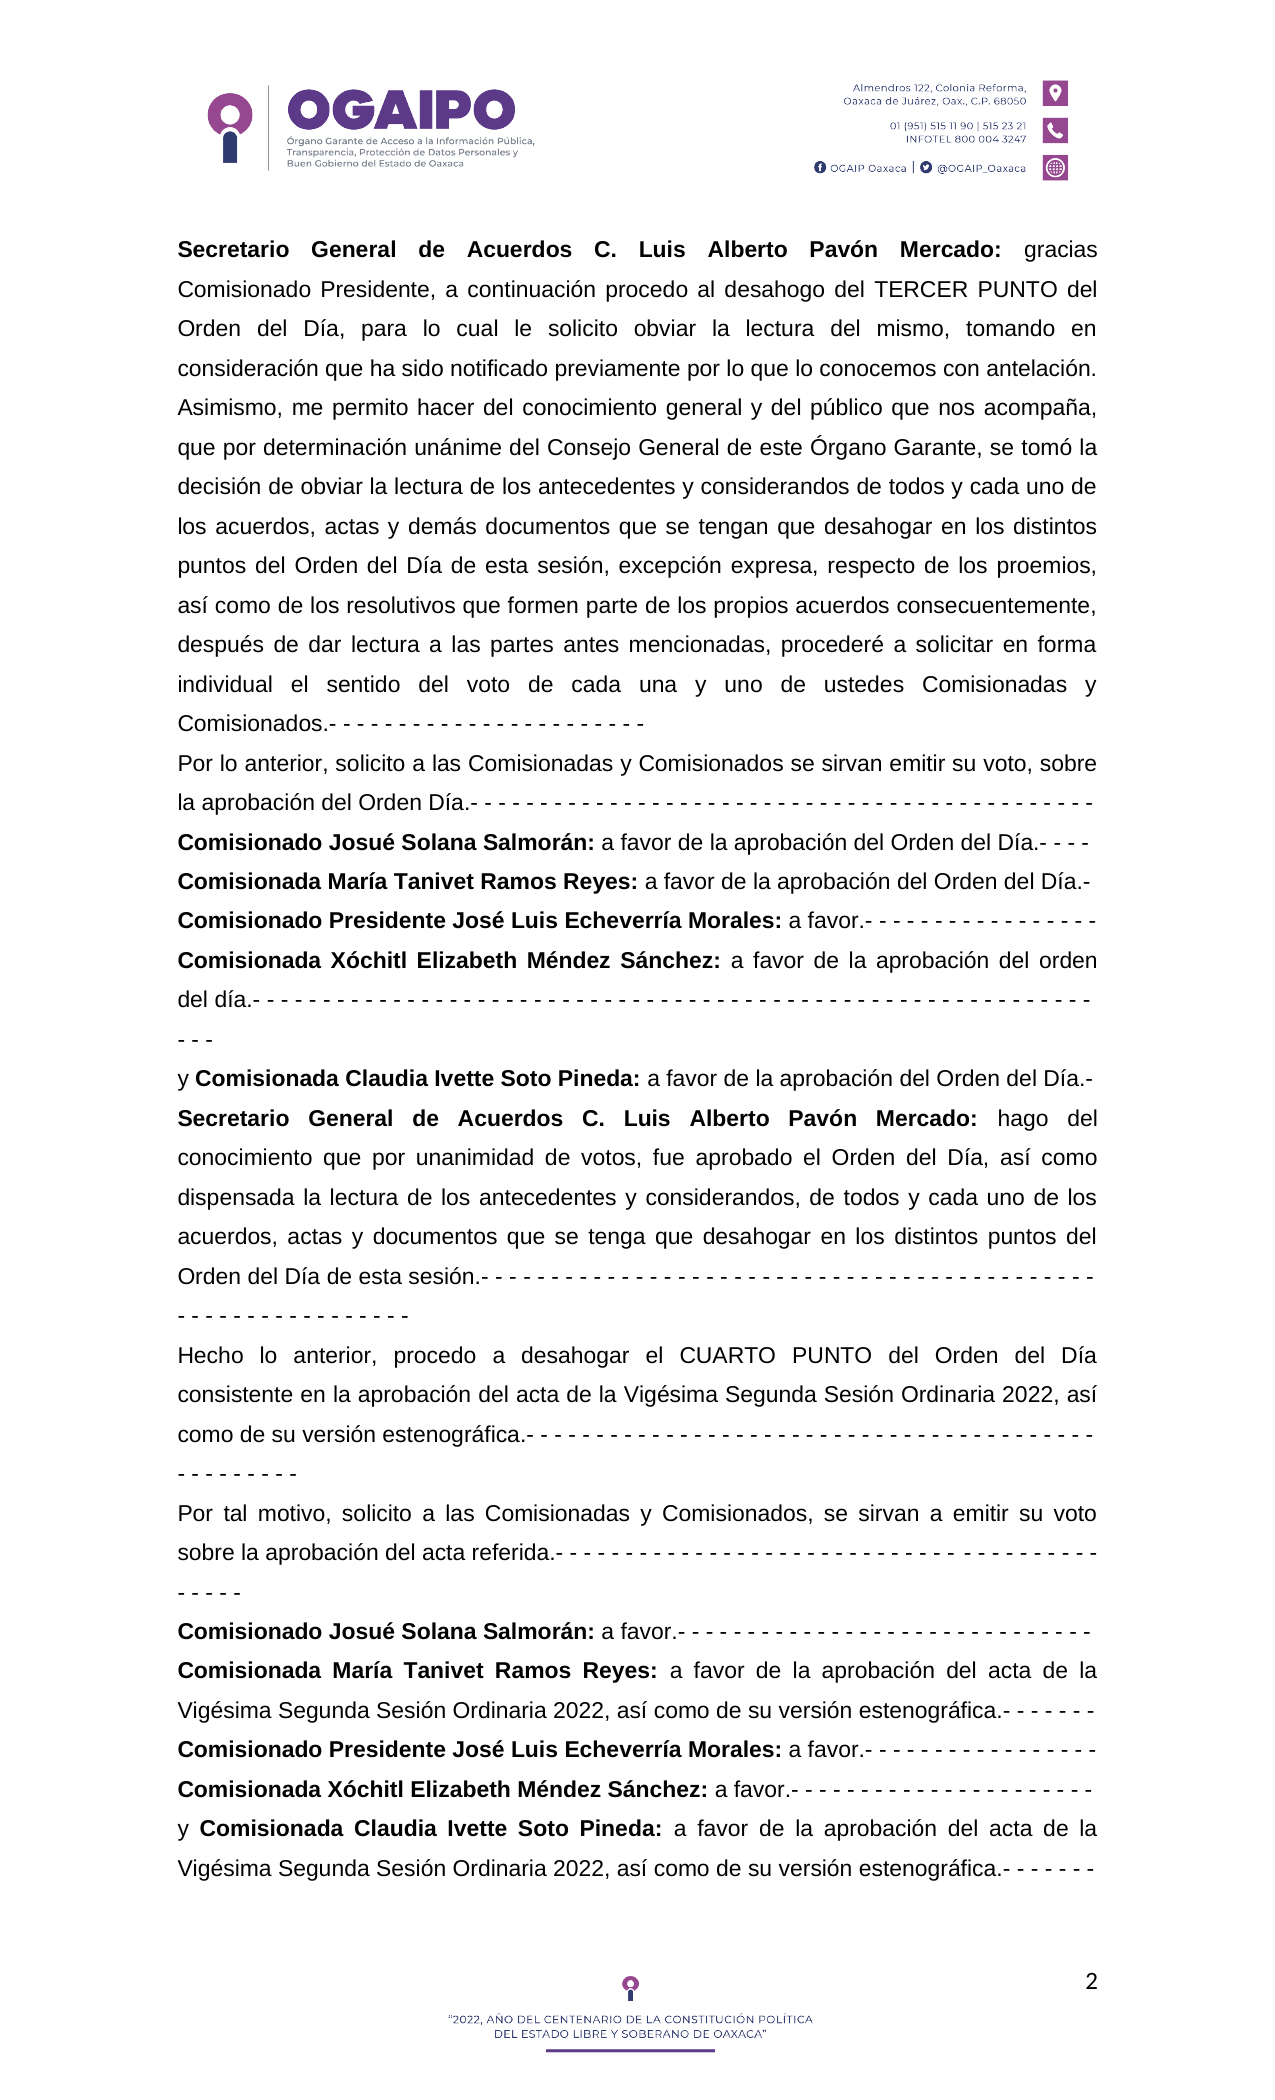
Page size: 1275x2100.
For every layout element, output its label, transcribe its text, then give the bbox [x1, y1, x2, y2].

text Comisionada Xóchitl Elizabeth Méndez Sánchez: a favor.- - - - - - - - - - - - - - - - - - - - - - [177, 1776, 1098, 1802]
text y Comisionada Claudia Ivette Soto Pineda: a favor de la aprobación del acta de la Vigésima Segunda Sesión Ordinaria 2022, así como de su versión estenográfica.- - - - - - - [177, 1815, 1098, 1881]
text Por lo anterior, solicito a las Comisionadas y Comisionados se sirvan emitir su voto, sobre la aprobación del Orden Día.- - - - - - - - - - - - - - - - - - - - - - - - - - - - - - - - - - - - - - - - - - - - - [177, 749, 1098, 815]
text Comisionado Presidente José Luis Echeverría Morales: a favor.- - - - - - - - - - - - - - - - - [177, 1736, 1098, 1763]
text Comisionada María Tanivet Ramos Reyes: a favor de la aprobación del Orden del Día.- [177, 868, 1098, 894]
text Comisionado Presidente José Luis Echeverría Morales: a favor.- - - - - - - - - - - - - - - - - [177, 907, 1098, 934]
text Comisionada María Tanivet Ramos Reyes: a favor de la aprobación del acta de la Vigésima Segunda Sesión Ordinaria 2022, así como de su versión estenográfica.- - - - - - - [177, 1657, 1098, 1723]
picture [80, 1921, 1195, 2100]
picture [131, 44, 1144, 213]
text y Comisionada Claudia Ivette Soto Pineda: a favor de la aprobación del Orden del Día.- [177, 1065, 1098, 1092]
text Comisionado Josué Solana Salmorán: a favor de la aprobación del Orden del Día.- - - - [177, 828, 1098, 855]
text Hecho lo anterior, procedo a desahogar el CUARTO PUNTO del Orden del Día consistente en la aprobación del acta de la Vigésima Segunda Sesión Ordinaria 2022, así como de su versión estenográfica.- - - - - - - - - - - - - - - - - - - - - - - - - - - - - - - - - - - - - - - - - - - - - - - - - - [177, 1342, 1098, 1486]
text Secretario General de Acuerdos C. Luis Alberto Pavón Mercado: hago del conocimiento que por unanimidad de votos, fue aprobado el Orden del Día, así como dispensada la lectura de los antecedentes y considerandos, de todos y cada uno de los acuerdos, actas y documentos que se tenga que desahogar en los distintos puntos del Orden del Día de esta sesión.- - - - - - - - - - - - - - - - - - - - - - - - - - - - - - - - - - - - - - - - - - - - - - - - - - - - - - - - - - - - - [177, 1105, 1098, 1328]
text Secretario General de Acuerdos C. Luis Alberto Pavón Mercado: gracias Comisionado Presidente, a continuación procedo al desahogo del TERCER PUNTO del Orden del Día, para lo cual le solicito obviar la lectura del mismo, tomando en consideración que ha sido notificado previamente por lo que lo conocemos con antelación. Asimismo, me permito hacer del conocimiento general y del público que nos acompaña, que por determinación unánime del Consejo General de este Órgano Garante, se tomó la decisión de obviar la lectura de los antecedentes y considerandos de todos y cada uno de los acuerdos, actas y demás documentos que se tengan que desahogar en los distintos puntos del Orden del Día de esta sesión, excepción expresa, respecto de los proemios, así como de los resolutivos que formen parte de los propios acuerdos consecuentemente, después de dar lectura a las partes antes mencionadas, procederé a solicitar en forma individual el sentido del voto de cada una y uno de ustedes Comisionadas y Comisionados.- - - - - - - - - - - - - - - - - - - - - - - [177, 236, 1098, 736]
text Comisionada Xóchitl Elizabeth Méndez Sánchez: a favor de la aprobación del orden del día.- - - - - - - - - - - - - - - - - - - - - - - - - - - - - - - - - - - - - - - - - - - - - - - - - - - - - - - - - - - - - - - [177, 947, 1098, 1052]
text Por tal motivo, solicito a las Comisionadas y Comisionados, se sirvan a emitir su voto sobre la aprobación del acta referida.- - - - - - - - - - - - - - - - - - - - - - - - - - - - - - - - - - - - - - - - - - - - [177, 1499, 1098, 1605]
text Comisionado Josué Solana Salmorán: a favor.- - - - - - - - - - - - - - - - - - - - - - - - - - - - - - [177, 1618, 1098, 1644]
